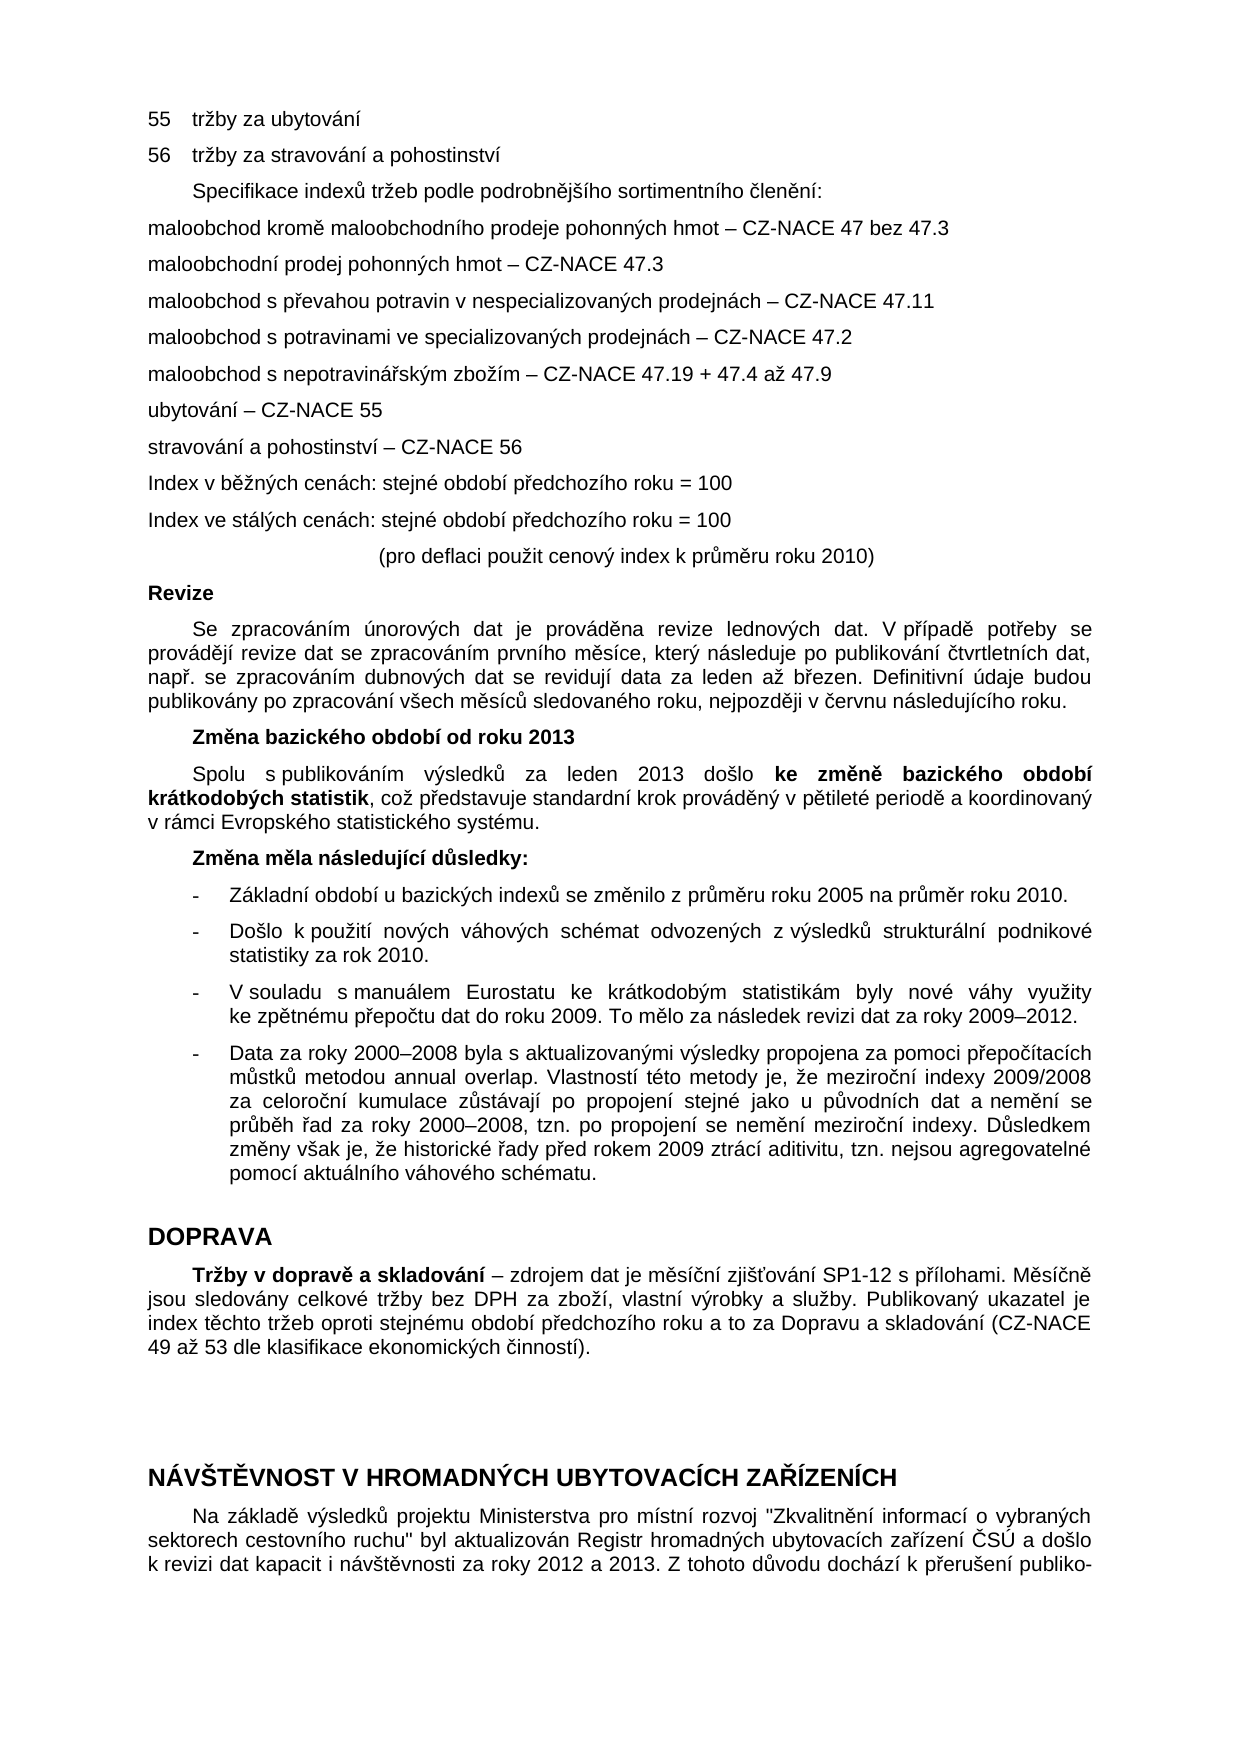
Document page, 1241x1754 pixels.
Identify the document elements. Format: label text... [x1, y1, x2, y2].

text Revize [148, 580, 1092, 604]
list V souladu s manuálem Eurostatu ke krátkodobým statistikám byly nové váhy využity ke zpětnému přepočtu dat do roku 2009. To mělo za následek revizi dat za roky 2009–2012. [192, 980, 1092, 1028]
list Základní období u bazických indexů se změnilo z průměru roku 2005 na průměr roku 2010. [192, 882, 1092, 907]
text maloobchod s převahou potravin v nespecializovaných prodejnách – CZ-NACE 47.11 [148, 289, 1092, 313]
text maloobchod kromě maloobchodního prodeje pohonných hmot – CZ-NACE 47 bez 47.3 [148, 216, 1092, 240]
list Data za roky 2000–2008 byla s aktualizovanými výsledky propojena za pomoci přepočítacích můstků metodou annual overlap. Vlastností této metody je, že meziroční indexy 2009/2008 za celoroční kumulace zůstávají po propojení stejné jako u původních dat a nemění se průběh řad za roky 2000–2008, tzn. po propojení se nemění meziroční indexy. Důsledkem změny však je, že historické řady před rokem 2009 ztrácí aditivitu, tzn. nejsou agregovatelné pomocí aktuálního váhového schématu. [192, 1040, 1092, 1184]
text ubytování – CZ-NACE 55 [148, 398, 1092, 422]
text Změna měla následující důsledky: [148, 846, 1092, 870]
text maloobchodní prodej pohonných hmot – CZ-NACE 47.3 [148, 252, 1092, 276]
text Tržby v dopravě a skladování – zdrojem dat je měsíční zjišťování SP1-12 s přílohami. Měsíčně jsou sledovány celkové tržby bez DPH za zboží, vlastní výrobky a služby. Publikovaný ukazatel je index těchto tržeb oproti stejnému období předchozího roku a to za Dopravu a skladování (CZ-NACE 49 až 53 dle klasifikace ekonomických činností). [148, 1263, 1092, 1359]
text Se zpracováním únorových dat je prováděna revize lednových dat. V případě potřeby se provádějí revize dat se zpracováním prvního měsíce, který následuje po publikování čtvrtletních dat, např. se zpracováním dubnových dat se revidují data za leden až březen. Definitivní údaje budou publikovány po zpracování všech měsíců sledovaného roku, nejpozději v červnu následujícího roku. [148, 617, 1092, 713]
list Došlo k použití nových váhových schémat odvozených z výsledků strukturální podnikové statistiky za rok 2010. [192, 919, 1092, 967]
text Doprava [148, 1222, 1092, 1251]
text (pro deflaci použit cenový index k průměru roku 2010) [148, 544, 1092, 568]
text Index ve stálých cenách: stejné období předchozího roku = 100 [148, 507, 1092, 531]
text Návštěvnost v hromadných ubytovacích zařízeních [148, 1463, 1092, 1491]
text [148, 1504, 1092, 1576]
text Změna bazického období od roku 2013 [148, 725, 1092, 749]
text maloobchod s potravinami ve specializovaných prodejnách – CZ-NACE 47.2 [148, 325, 1092, 349]
text stravování a pohostinství – CZ-NACE 56 [148, 434, 1092, 458]
text Specifikace indexů tržeb podle podrobnějšího sortimentního členění: [148, 179, 1092, 203]
text Index v běžných cenách: stejné období předchozího roku = 100 [148, 471, 1092, 495]
text Spolu s publikováním výsledků za leden 2013 došlo ke změně bazického období krátkodobých statistik, což představuje standardní krok prováděný v pětileté periodě a koordinovaný v rámci Evropského statistického systému. [148, 762, 1092, 833]
text 56 tržby za stravování a pohostinství [148, 143, 1092, 167]
text 55 tržby za ubytování [148, 106, 1092, 130]
text maloobchod s nepotravinářským zbožím – CZ-NACE 47.19 + 47.4 až 47.9 [148, 362, 1092, 386]
